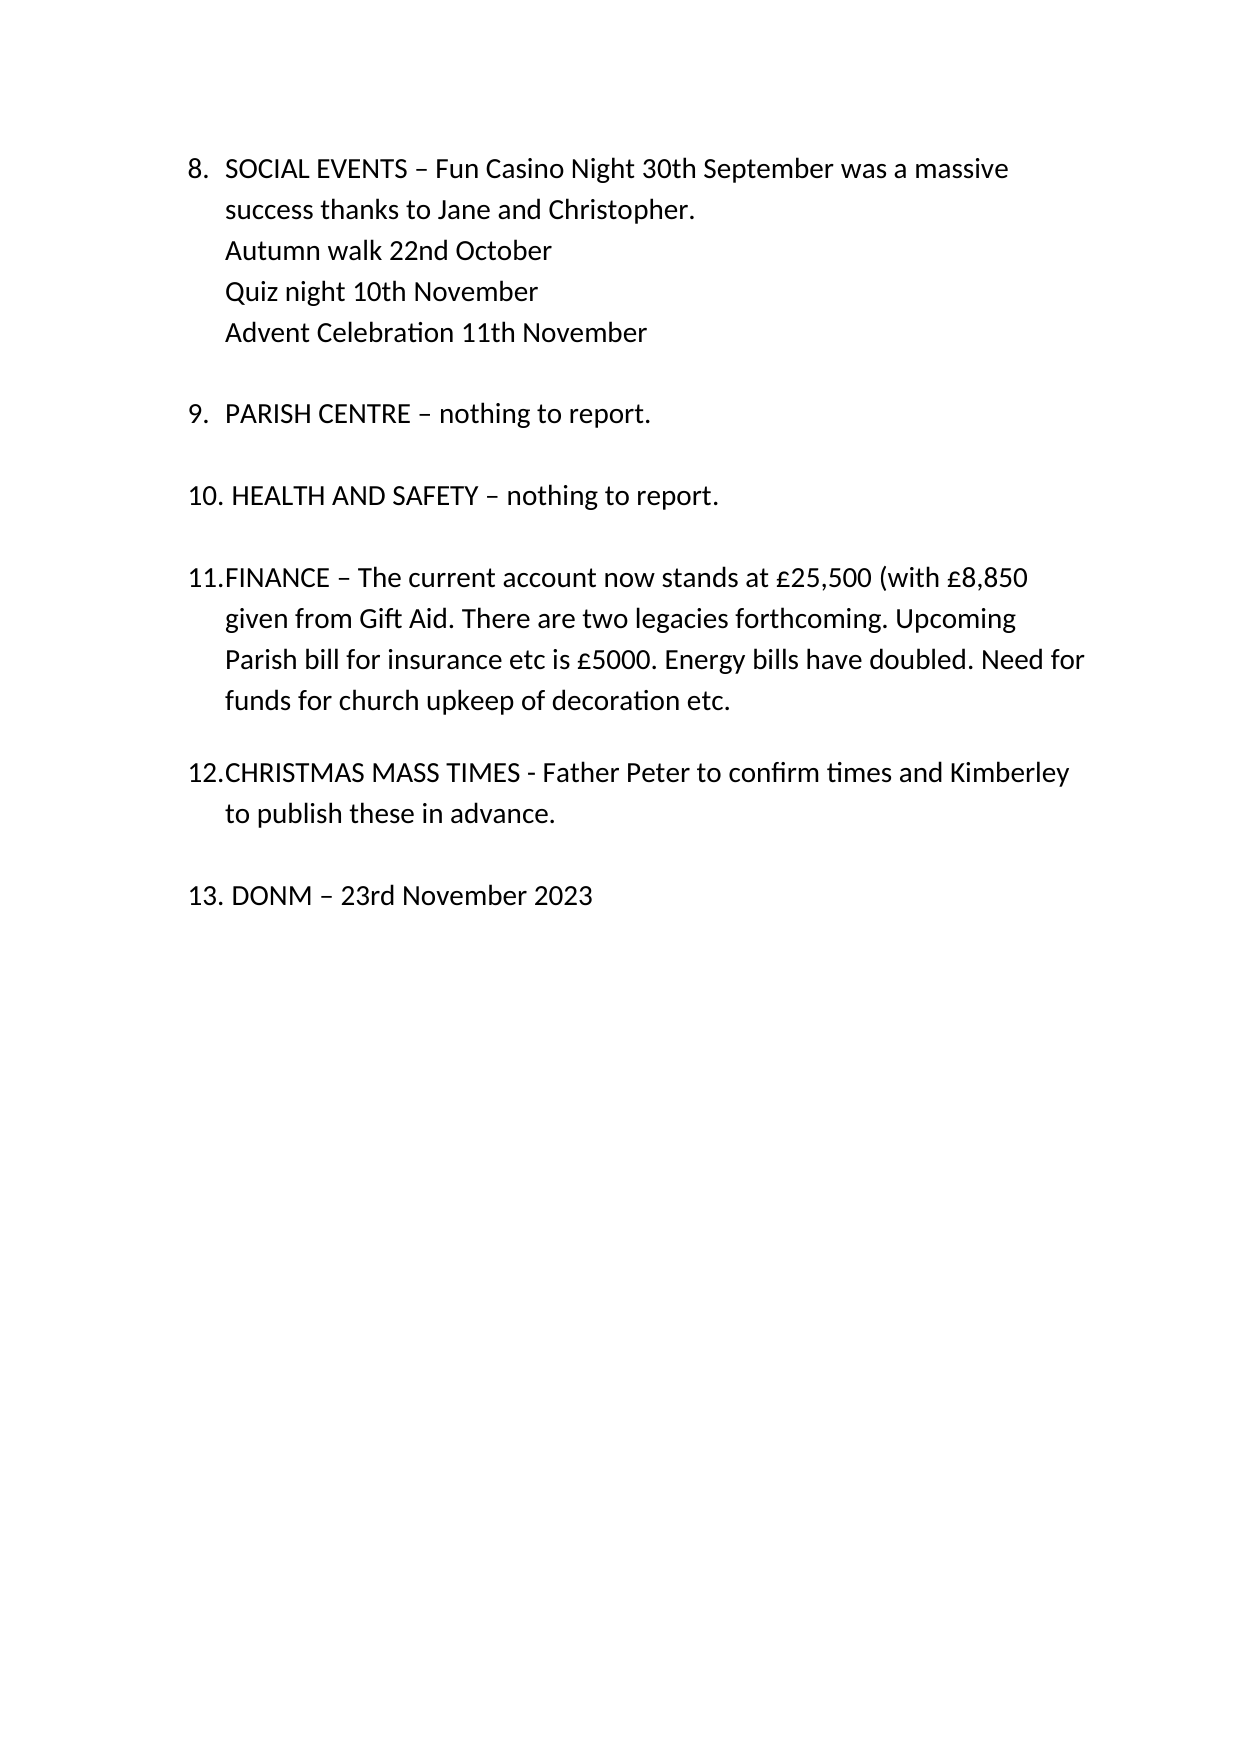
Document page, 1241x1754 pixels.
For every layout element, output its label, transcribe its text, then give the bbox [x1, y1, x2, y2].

list HEALTH AND SAFETY – nothing to report. [187, 477, 1090, 513]
list CHRISTMAS MASS TIMES - Father Peter to confirm times and Kimberley to publish these in advance. [187, 754, 1090, 831]
list FINANCE – The current account now stands at £25,500 (with £8,850 given from Gift Aid. There are two legacies forthcoming. Upcoming Parish bill for insurance etc is £5000. Energy bills have doubled. Need for funds for church upkeep of decoration etc. [187, 559, 1090, 750]
list SOCIAL EVENTS – Fun Casino Night 30th September was a massive success thanks to Jane and Christopher. Autumn walk 22nd October Quiz night 10th November Advent Celebration 11th November [187, 150, 1090, 349]
list PARISH CENTRE – nothing to report. [187, 396, 1090, 431]
list DONM – 23rd November 2023 [187, 877, 1090, 913]
